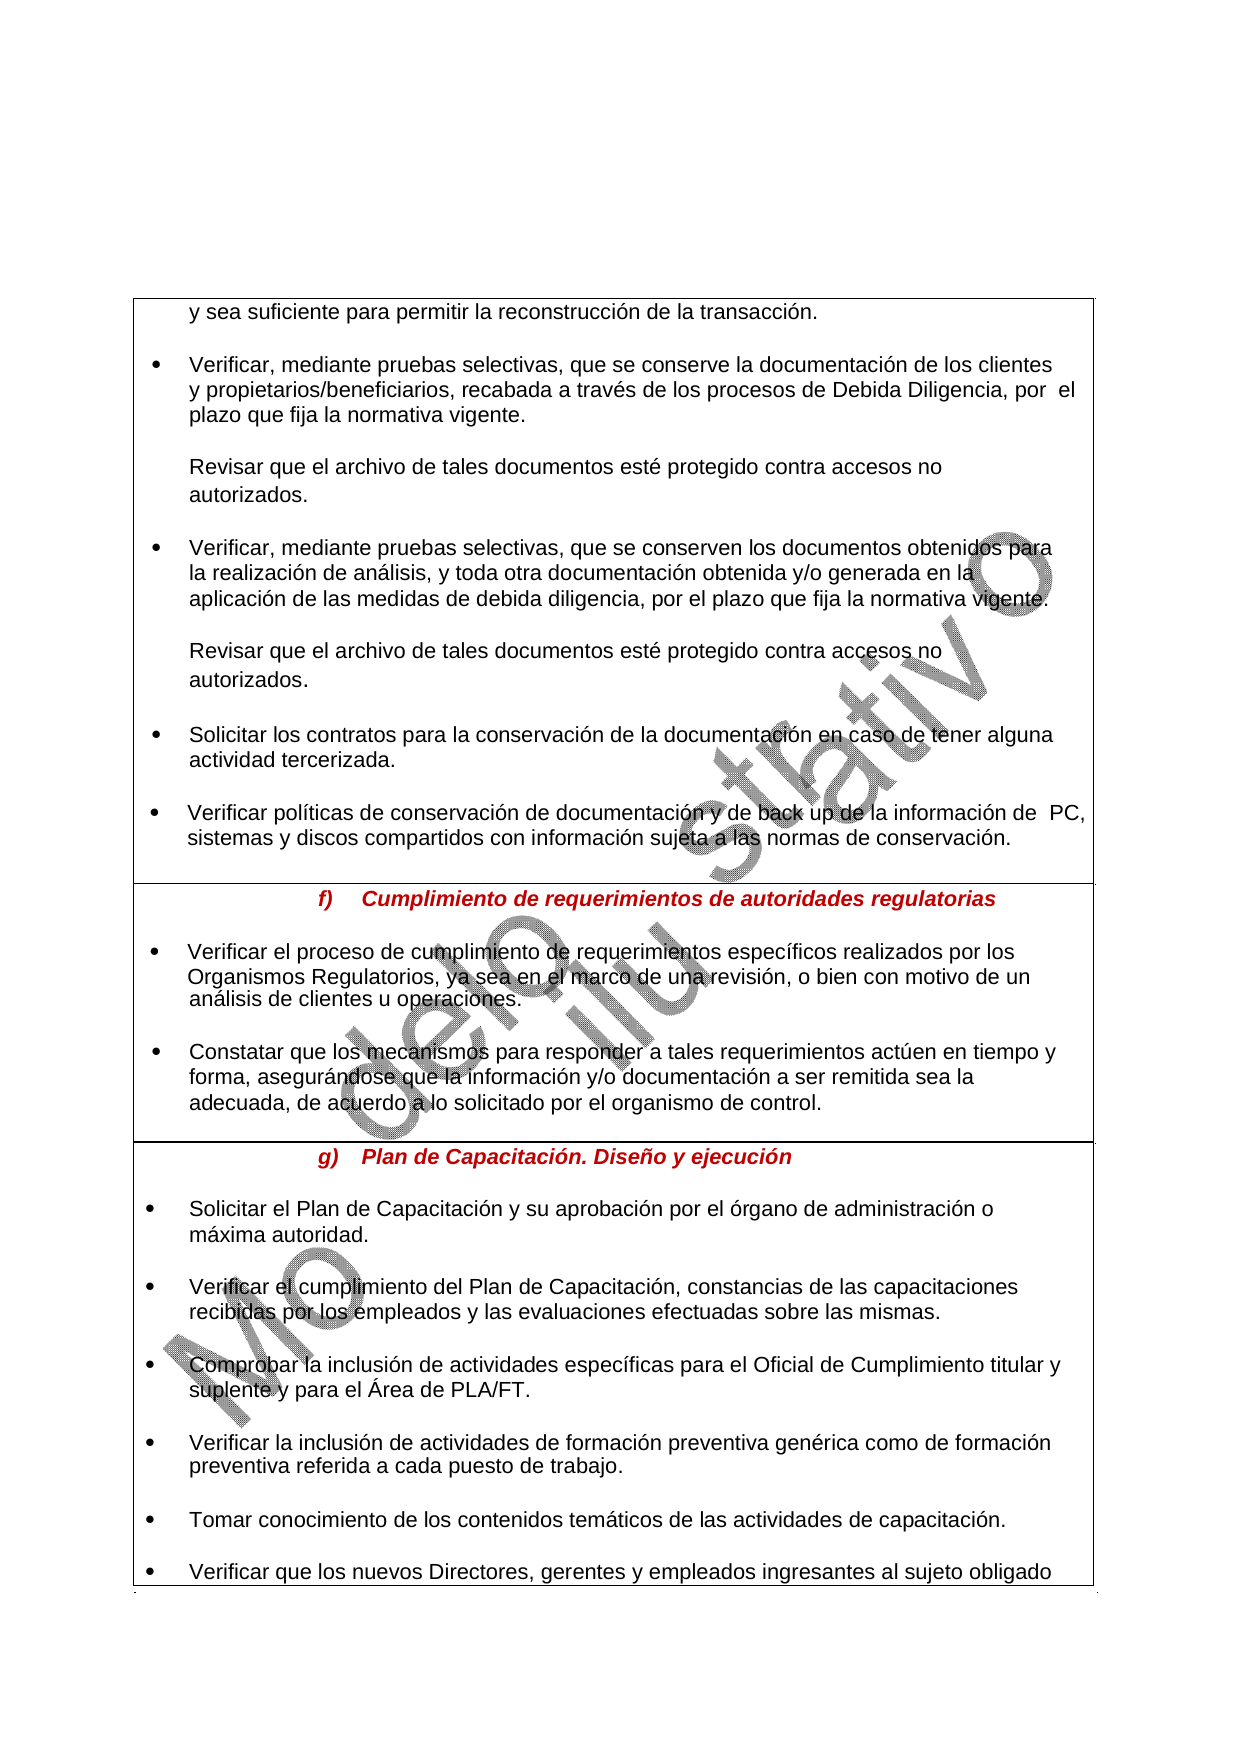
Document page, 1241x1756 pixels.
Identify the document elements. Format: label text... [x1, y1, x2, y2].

table_cell f) Cumplimiento de requerimientos de autoridades regulatorias  Verificar el proceso de cumplimiento de requerimientos específicos realizados por los Organismos Regulatorios, ya sea en el marco de una revisión, o bien con motivo de un análisis de clientes u operaciones.  Constatar que los mecanismos para responder a tales requerimientos actúen en tiempo y forma, asegurándose que la información y/o documentación a ser remitida sea la adecuada, de acuerdo a lo solicitado por el organismo de control. [134, 884, 1093, 1141]
table_header y sea suficiente para permitir la reconstrucción de la transacción.  Verificar, mediante pruebas selectivas, que se conserve la documentación de los clientes y propietarios/beneficiarios, recabada a través de los procesos de Debida Diligencia, por el plazo que fija la normativa vigente. Revisar que el archivo de tales documentos esté protegido contra accesos no autorizados.  Verificar, mediante pruebas selectivas, que se conserven los documentos obtenidos para la realización de análisis, y toda otra documentación obtenida y/o generada en la aplicación de las medidas de debida diligencia, por el plazo que fija la normativa vigente. Revisar que el archivo de tales documentos esté protegido contra accesos no autorizados.  Solicitar los contratos para la conservación de la documentación en caso de tener alguna actividad tercerizada.  Verificar políticas de conservación de documentación y de back up de la información de PC, sistemas y discos compartidos con información sujeta a las normas de conservación. [134, 299, 1093, 883]
table_cell g) Plan de Capacitación. Diseño y ejecución  Solicitar el Plan de Capacitación y su aprobación por el órgano de administración o máxima autoridad.  Verificar el cumplimiento del Plan de Capacitación, constancias de las capacitaciones recibidas por los empleados y las evaluaciones efectuadas sobre las mismas.  Comprobar la inclusión de actividades específicas para el Oficial de Cumplimiento titular y suplente y para el Área de PLA/FT.  Verificar la inclusión de actividades de formación preventiva genérica como de formación preventiva referida a cada puesto de trabajo.  Tomar conocimiento de los contenidos temáticos de las actividades de capacitación.  Verificar que los nuevos Directores, gerentes y empleados ingresantes al sujeto obligado [134, 1143, 1093, 1585]
